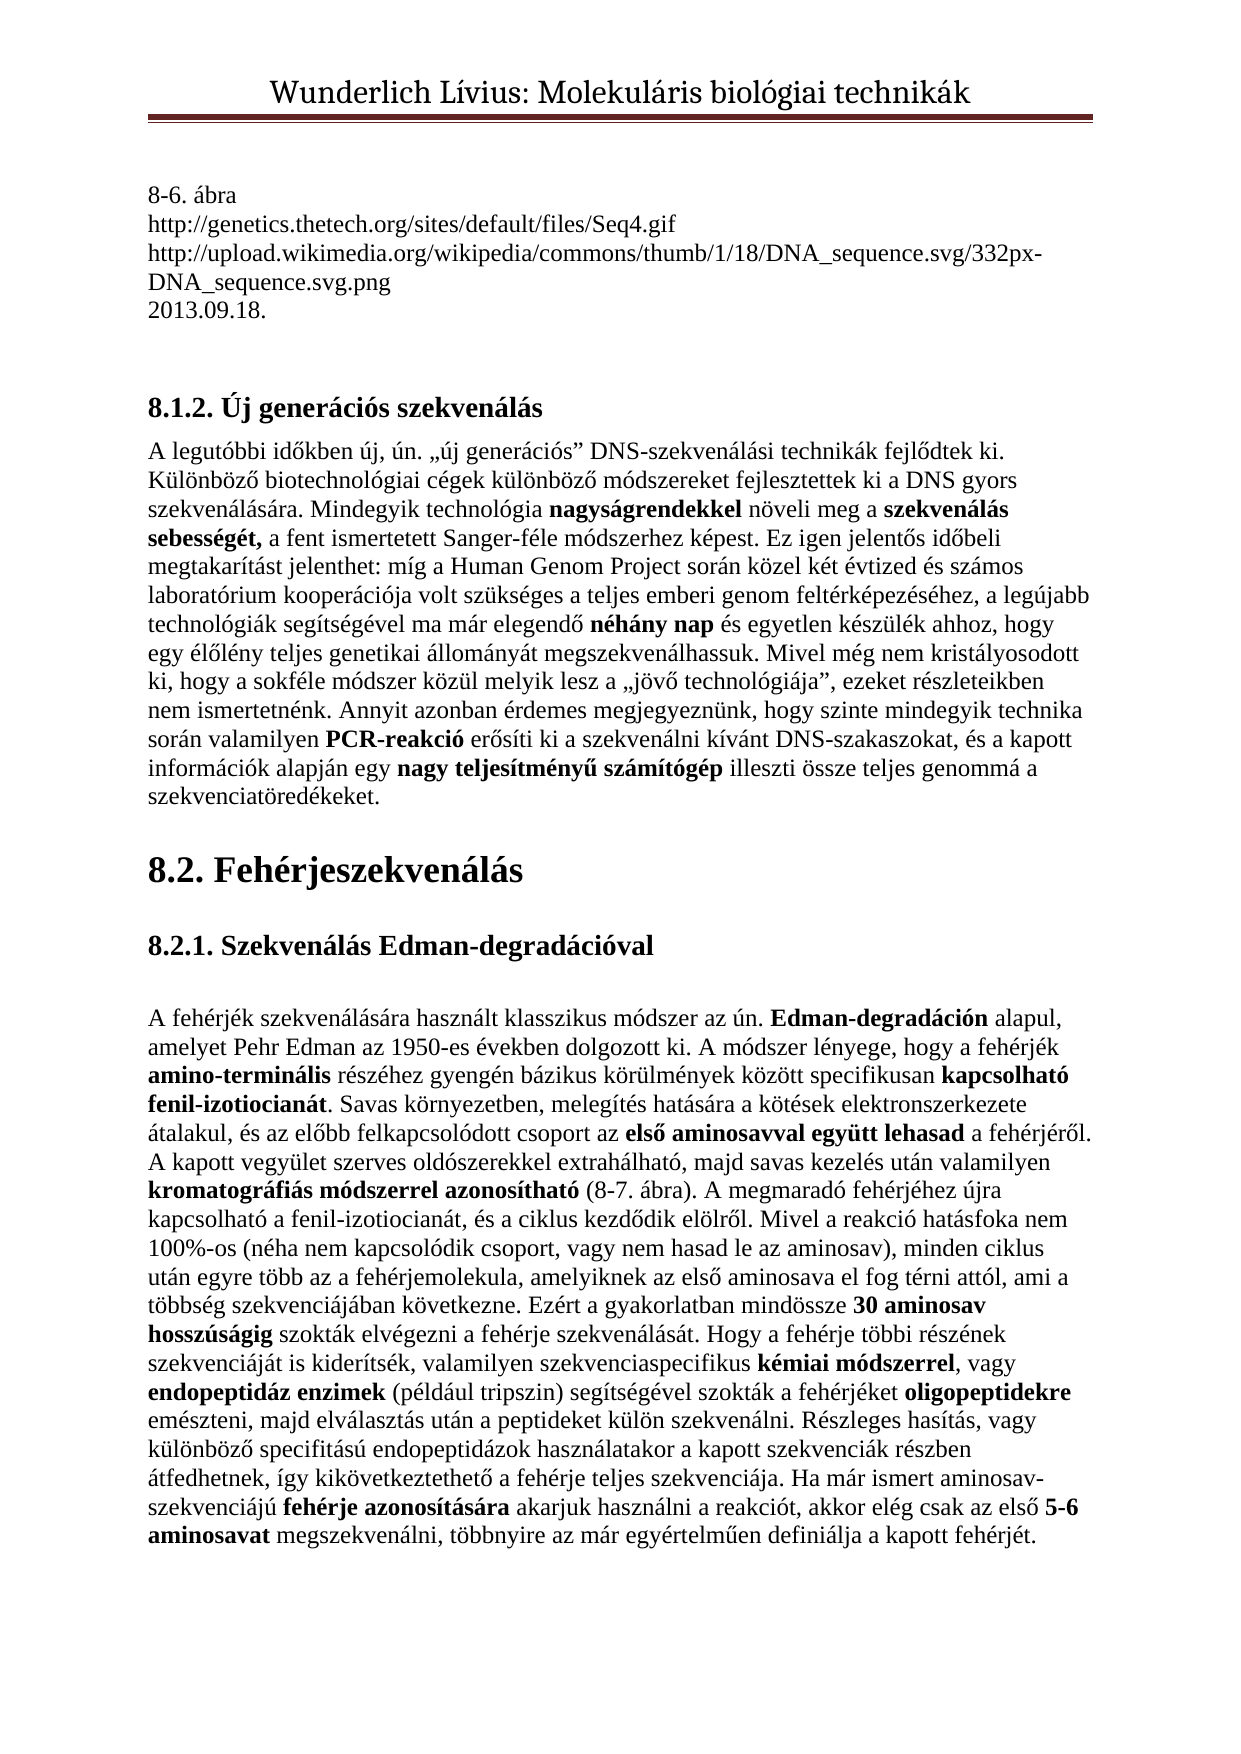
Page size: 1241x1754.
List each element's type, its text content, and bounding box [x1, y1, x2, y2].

subtitle 8.1.2. Új generációs szekvenálás [148, 390, 1093, 424]
text http://genetics.thetech.org/sites/default/files/Seq4.gif [148, 209, 1093, 238]
subtitle 8.2.1. Szekvenálás Edman-degradációval [148, 928, 1093, 962]
text http://upload.wikimedia.org/wikipedia/commons/thumb/1/18/DNA_sequence.svg/332px-DNA_sequence.svg.png [148, 238, 1093, 295]
text A fehérjék szekvenálására használt klasszikus módszer az ún. Edman-degradáción alapul, amelyet Pehr Edman az 1950-es években dolgozott ki. A módszer lényege, hogy a fehérjék amino-terminális részéhez gyengén bázikus körülmények között specifikusan kapcsolható fenil-izotiocianát. Savas környezetben, melegítés hatására a kötések elektronszerkezete átalakul, és az előbb felkapcsolódott csoport az első aminosavval együtt lehasad a fehérjéről. A kapott vegyület szerves oldószerekkel extrahálható, majd savas kezelés után valamilyen kromatográfiás módszerrel azonosítható (8-7. ábra). A megmaradó fehérjéhez újra kapcsolható a fenil-izotiocianát, és a ciklus kezdődik elölről. Mivel a reakció hatásfoka nem 100%-os (néha nem kapcsolódik csoport, vagy nem hasad le az aminosav), minden ciklus után egyre több az a fehérjemolekula, amelyiknek az első aminosava el fog térni attól, ami a többség szekvenciájában következne. Ezért a gyakorlatban mindössze 30 aminosav hosszúságig szokták elvégezni a fehérje szekvenálását. Hogy a fehérje többi részének szekvenciáját is kiderítsék, valamilyen szekvenciaspecifikus kémiai módszerrel, vagy endopeptidáz enzimek (például tripszin) segítségével szokták a fehérjéket oligopeptidekre emészteni, majd elválasztás után a peptideket külön szekvenálni. Részleges hasítás, vagy különböző specifitású endopeptidázok használatakor a kapott szekvenciák részben átfedhetnek, így kikövetkeztethető a fehérje teljes szekvenciája. Ha már ismert aminosav-szekvenciájú fehérje azonosítására akarjuk használni a reakciót, akkor elég csak az első 5-6 aminosavat megszekvenálni, többnyire az már egyértelműen definiálja a kapott fehérjét. [148, 1003, 1093, 1549]
text 8-6. ábra [148, 180, 1093, 209]
text A legutóbbi időkben új, ún. „új generációs” DNS-szekvenálási technikák fejlődtek ki. Különböző biotechnológiai cégek különböző módszereket fejlesztettek ki a DNS gyors szekvenálására. Mindegyik technológia nagyságrendekkel növeli meg a szekvenálás sebességét, a fent ismertetett Sanger-féle módszerhez képest. Ez igen jelentős időbeli megtakarítást jelenthet: míg a Human Genom Project során közel két évtized és számos laboratórium kooperációja volt szükséges a teljes emberi genom feltérképezéséhez, a legújabb technológiák segítségével ma már elegendő néhány nap és egyetlen készülék ahhoz, hogy egy élőlény teljes genetikai állományát megszekvenálhassuk. Mivel még nem kristályosodott ki, hogy a sokféle módszer közül melyik lesz a „jövő technológiája”, ezeket részleteikben nem ismertetnénk. Annyit azonban érdemes megjegyeznünk, hogy szinte mindegyik technika során valamilyen PCR-reakció erősíti ki a szekvenálni kívánt DNS-szakaszokat, és a kapott információk alapján egy nagy teljesítményű számítógép illeszti össze teljes genommá a szekvenciatöredékeket. [148, 436, 1093, 810]
text 2013.09.18. [148, 295, 1093, 324]
subtitle 8.2. Fehérjeszekvenálás [148, 848, 1093, 891]
